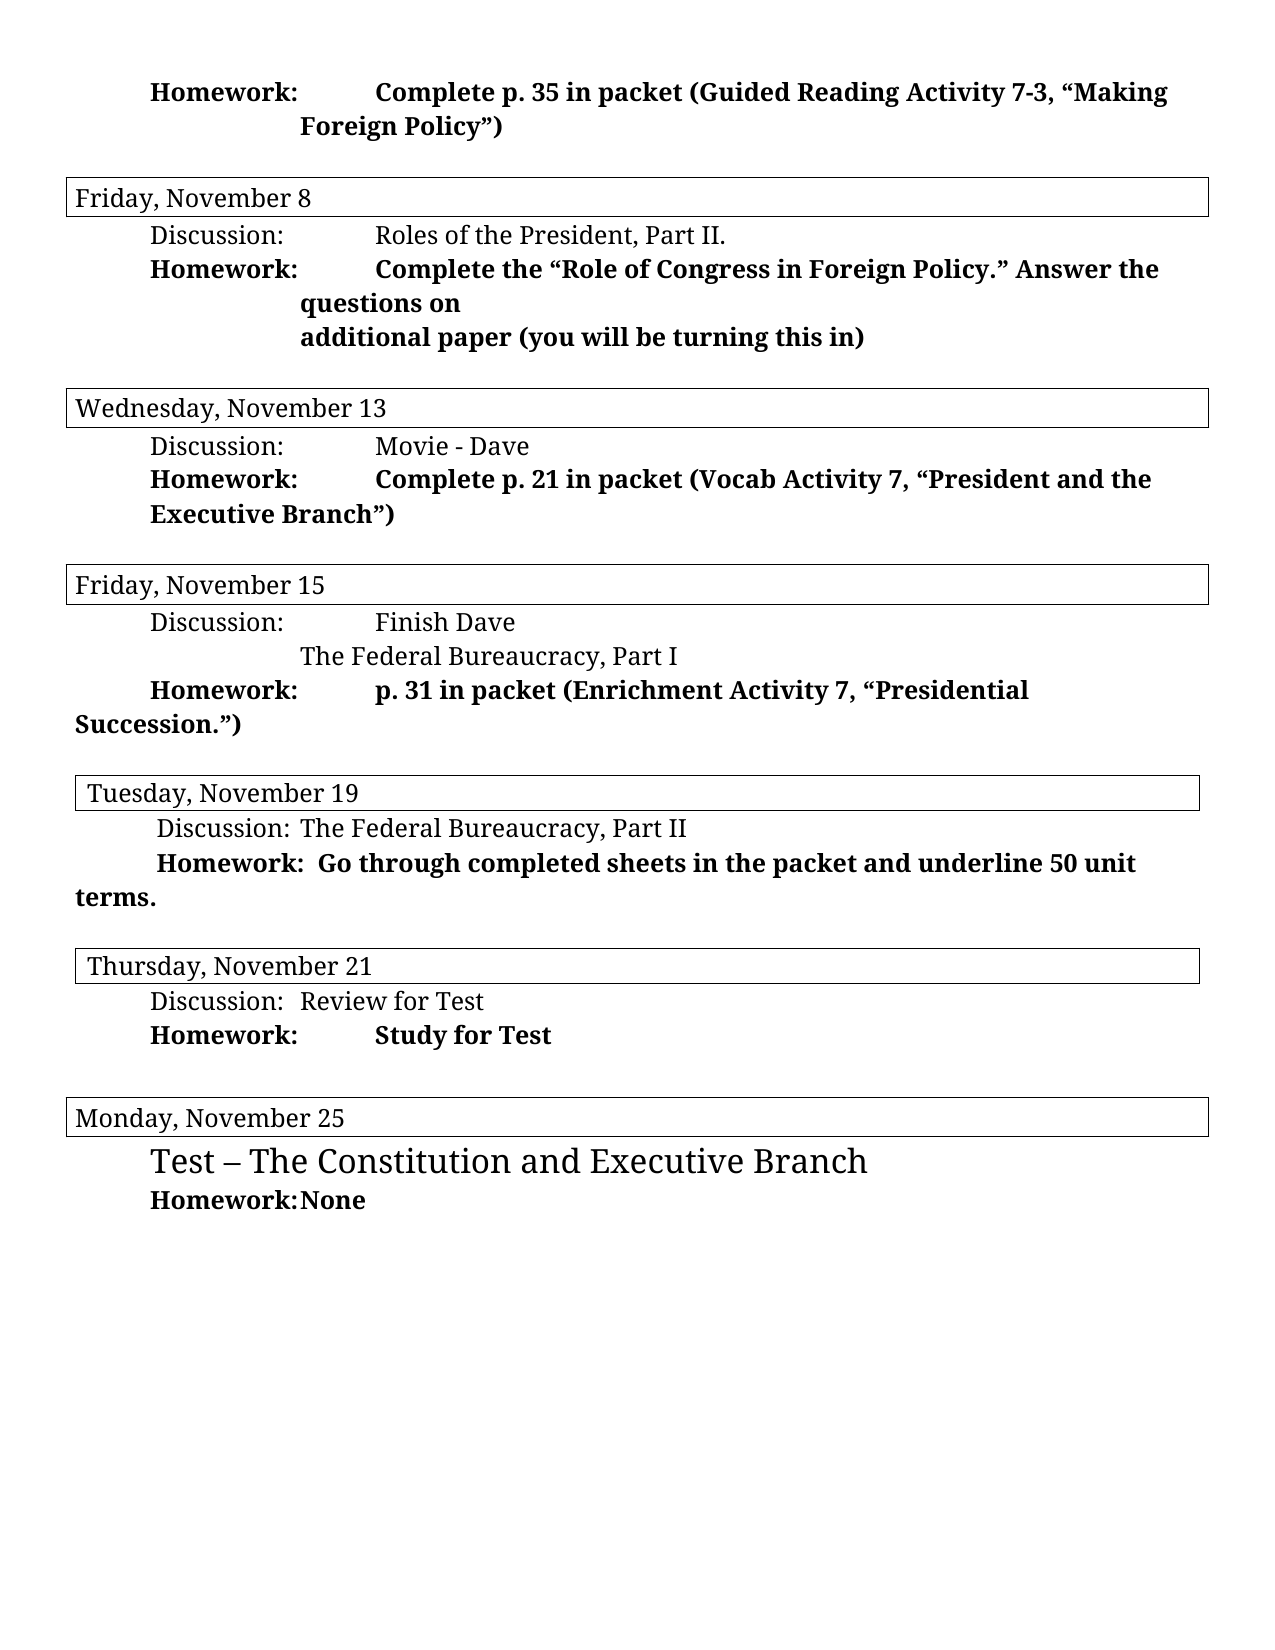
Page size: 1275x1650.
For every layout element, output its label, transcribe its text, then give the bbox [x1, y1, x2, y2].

text Homework: Complete p. 35 in packet (Guided Reading Activity 7-3, “Making Foreign Policy”) [150, 75, 1200, 143]
text Discussion: Review for Test [150, 984, 1200, 1018]
text Friday, November 15 [67, 565, 1208, 604]
text Homework: p. 31 in packet (Enrichment Activity 7, “Presidential Succession.”) [75, 673, 1200, 741]
text Discussion: Finish Dave [75, 605, 1200, 639]
text Wednesday, November 13 [67, 389, 1208, 427]
text Homework: None [75, 1183, 1200, 1217]
table_header Tuesday, November 19 [76, 776, 1199, 810]
text Discussion: Movie - Dave [150, 428, 1200, 462]
text Homework: Go through completed sheets in the packet and underline 50 unit terms. [75, 845, 1200, 913]
text Monday, November 25 [67, 1098, 1208, 1136]
text Test – The Constitution and Executive Branch [75, 1137, 1200, 1183]
text The Federal Bureaucracy, Part I [225, 639, 1200, 673]
text Homework: Complete the “Role of Congress in Foreign Policy.” Answer the questions on additional paper (you will be turning this in) [150, 252, 1200, 354]
text Homework: Complete p. 21 in packet (Vocab Activity 7, “President and the Executive Branch”) [150, 462, 1200, 530]
text Discussion: The Federal Bureaucracy, Part II [75, 811, 1200, 845]
table_header Thursday, November 21 [76, 949, 1199, 982]
text Homework: Study for Test [150, 1018, 1200, 1052]
text Discussion: Roles of the President, Part II. [150, 217, 1200, 252]
text Friday, November 8 [67, 178, 1208, 216]
